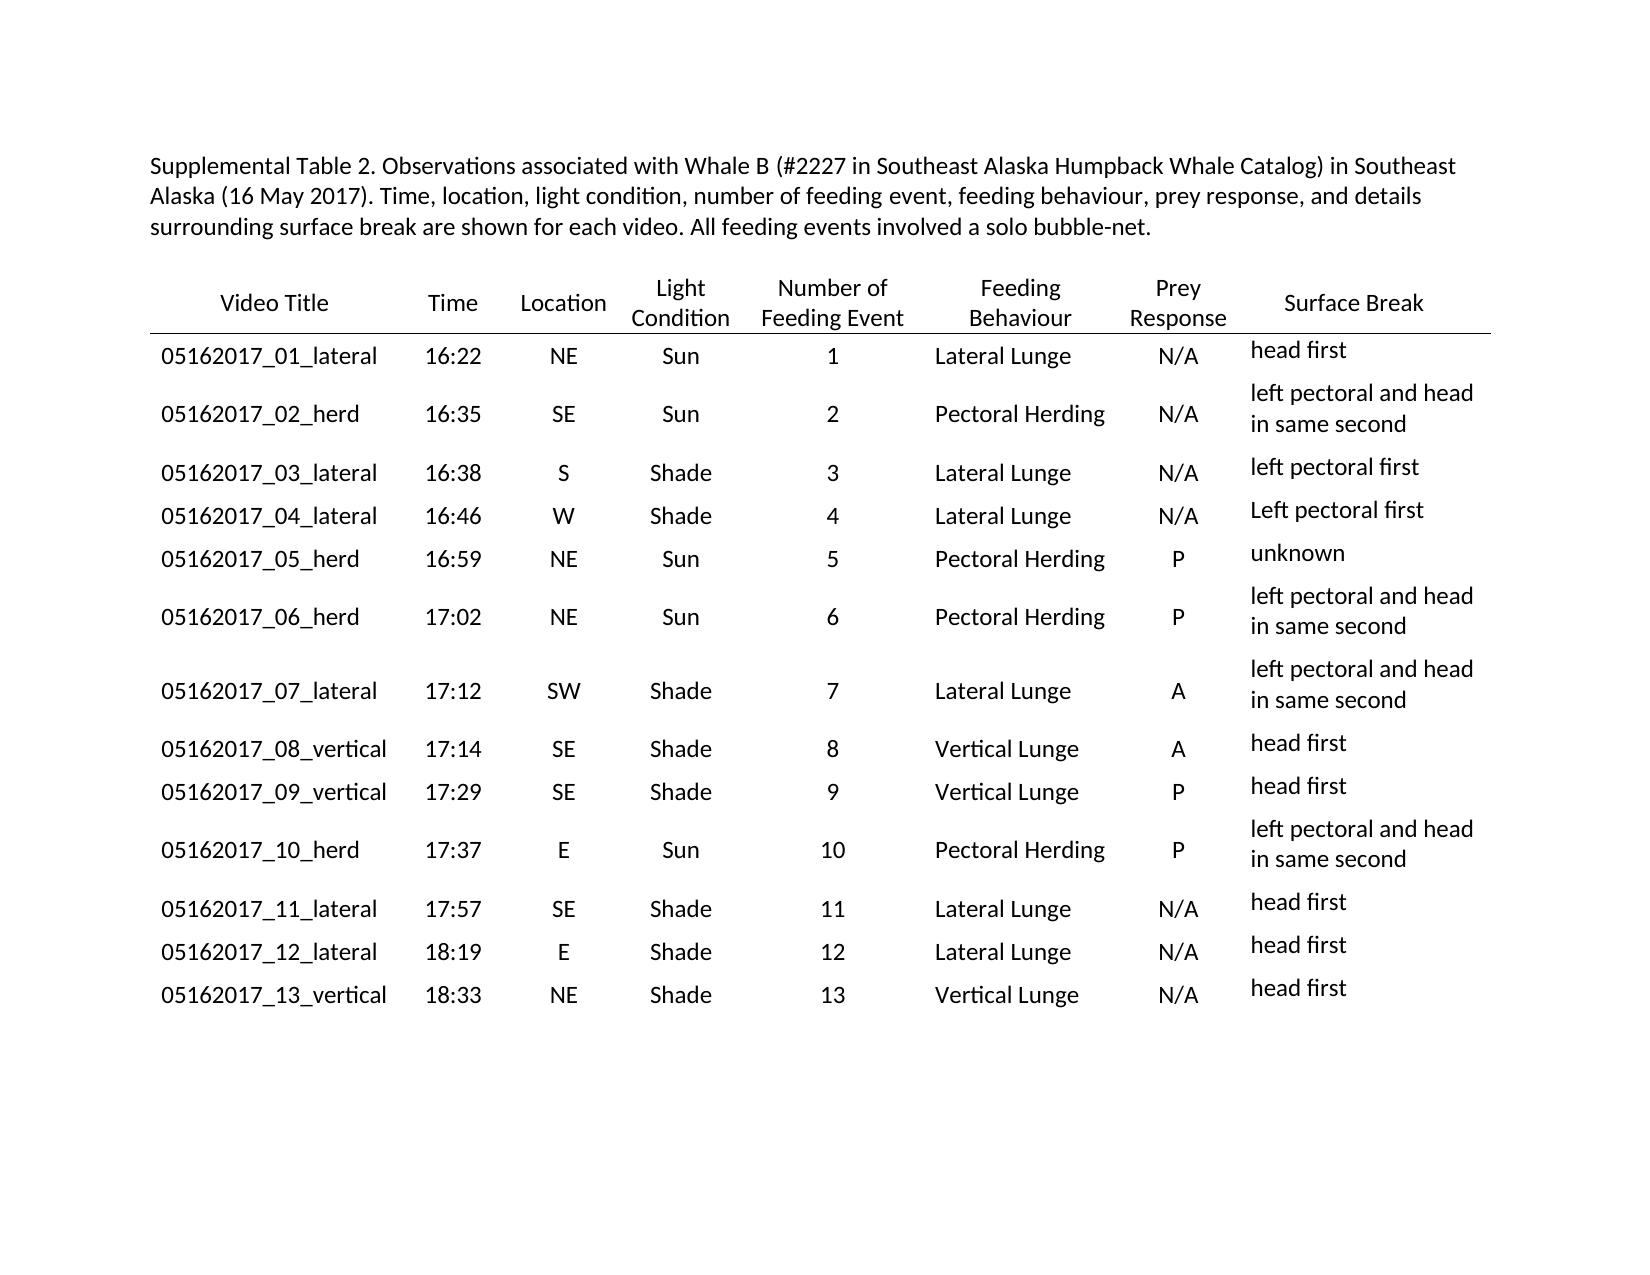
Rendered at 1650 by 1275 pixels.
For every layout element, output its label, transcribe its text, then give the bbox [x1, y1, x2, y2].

table_cell 16:22 [399, 334, 507, 377]
table_cell 2 [742, 377, 924, 451]
table_cell Shade [620, 653, 742, 727]
table_cell 5 [742, 537, 924, 580]
table_cell Vertical Lunge [924, 770, 1117, 813]
table_cell Left pectoral first [1239, 494, 1491, 537]
table_cell 05162017_09_vertical [150, 770, 399, 813]
table_cell N/A [1117, 451, 1239, 494]
table_cell Sun [620, 580, 742, 653]
table_cell SE [507, 886, 620, 929]
table_cell P [1117, 580, 1239, 653]
table_cell 05162017_12_lateral [150, 930, 399, 972]
table_cell Pectoral Herding [924, 377, 1117, 451]
table_cell W [507, 494, 620, 537]
table_cell left pectoral first [1239, 451, 1491, 494]
table_cell Shade [620, 973, 742, 1016]
table_cell 05162017_08_vertical [150, 727, 399, 770]
table_cell 7 [742, 653, 924, 727]
table_cell left pectoral and head in same second [1239, 580, 1491, 653]
table_cell head first [1239, 770, 1491, 813]
table_cell head first [1239, 334, 1491, 377]
table_cell left pectoral and head in same second [1239, 653, 1491, 727]
table_cell left pectoral and head in same second [1239, 377, 1491, 451]
table_cell N/A [1117, 377, 1239, 451]
table_cell 17:57 [399, 886, 507, 929]
table_cell 05162017_02_herd [150, 377, 399, 451]
table_cell Lateral Lunge [924, 494, 1117, 537]
table_header Number of Feeding Event [742, 272, 924, 333]
table_cell P [1117, 813, 1239, 886]
table_cell 8 [742, 727, 924, 770]
table_cell 05162017_01_lateral [150, 334, 399, 377]
table_cell Sun [620, 813, 742, 886]
table_cell N/A [1117, 886, 1239, 929]
table_cell N/A [1117, 334, 1239, 377]
table_cell Pectoral Herding [924, 580, 1117, 653]
table_cell 3 [742, 451, 924, 494]
table_cell 18:19 [399, 930, 507, 972]
table_cell Pectoral Herding [924, 813, 1117, 886]
table_cell 05162017_13_vertical [150, 973, 399, 1016]
table_cell left pectoral and head in same second [1239, 813, 1491, 886]
table_cell 05162017_05_herd [150, 537, 399, 580]
table_cell head first [1239, 886, 1491, 929]
table_header Video Title [150, 272, 399, 333]
table_cell E [507, 930, 620, 972]
table_cell 16:59 [399, 537, 507, 580]
table_cell SE [507, 377, 620, 451]
table_cell 17:37 [399, 813, 507, 886]
table_cell 18:33 [399, 973, 507, 1016]
table_cell A [1117, 653, 1239, 727]
table_cell unknown [1239, 537, 1491, 580]
table_cell Shade [620, 451, 742, 494]
table_cell Sun [620, 377, 742, 451]
table_cell Sun [620, 537, 742, 580]
table_cell N/A [1117, 494, 1239, 537]
table_cell head first [1239, 727, 1491, 770]
table_cell 11 [742, 886, 924, 929]
table_cell 05162017_03_lateral [150, 451, 399, 494]
table_cell Vertical Lunge [924, 727, 1117, 770]
table_cell P [1117, 537, 1239, 580]
table_cell SE [507, 770, 620, 813]
table_cell NE [507, 334, 620, 377]
table_cell Lateral Lunge [924, 653, 1117, 727]
table_cell 17:02 [399, 580, 507, 653]
table_cell A [1117, 727, 1239, 770]
table_cell Lateral Lunge [924, 930, 1117, 972]
table_cell NE [507, 537, 620, 580]
table_cell Shade [620, 930, 742, 972]
table_cell 1 [742, 334, 924, 377]
table_cell head first [1239, 973, 1491, 1016]
table_cell 17:12 [399, 653, 507, 727]
table_cell 17:29 [399, 770, 507, 813]
text Supplemental Table 2. Observations associated with Whale B (#2227 in Southeast Alaska Humpback Whale Catalog) in Southeast Alaska (16 May 2017). Time, location, light condition, number of feeding event, feeding behaviour, prey response, and details surrounding surface break are shown for each video. All feeding events involved a solo bubble-net. [150, 150, 1500, 242]
table_cell 16:38 [399, 451, 507, 494]
table_cell 12 [742, 930, 924, 972]
table_cell SW [507, 653, 620, 727]
table_cell 10 [742, 813, 924, 886]
table_cell Shade [620, 727, 742, 770]
table_cell Sun [620, 334, 742, 377]
table_cell 05162017_10_herd [150, 813, 399, 886]
table_cell SE [507, 727, 620, 770]
table_cell NE [507, 580, 620, 653]
table_header Time [399, 272, 507, 333]
table_cell 13 [742, 973, 924, 1016]
table_cell 05162017_06_herd [150, 580, 399, 653]
table_header Light Condition [620, 272, 742, 333]
table_cell 4 [742, 494, 924, 537]
table_cell 05162017_07_lateral [150, 653, 399, 727]
table_header Feeding Behaviour [924, 272, 1117, 333]
table_cell S [507, 451, 620, 494]
table_cell 17:14 [399, 727, 507, 770]
table_cell Shade [620, 886, 742, 929]
table_cell head first [1239, 930, 1491, 972]
table_header Prey Response [1117, 272, 1239, 333]
table_header Location [507, 272, 620, 333]
table_cell Lateral Lunge [924, 334, 1117, 377]
table_cell N/A [1117, 973, 1239, 1016]
table_cell Shade [620, 770, 742, 813]
table_cell Lateral Lunge [924, 451, 1117, 494]
table_cell Lateral Lunge [924, 886, 1117, 929]
table_cell 05162017_04_lateral [150, 494, 399, 537]
table_cell 6 [742, 580, 924, 653]
table_cell P [1117, 770, 1239, 813]
table_cell E [507, 813, 620, 886]
table_cell Shade [620, 494, 742, 537]
table_cell Vertical Lunge [924, 973, 1117, 1016]
table_cell 9 [742, 770, 924, 813]
table_cell N/A [1117, 930, 1239, 972]
table_cell Pectoral Herding [924, 537, 1117, 580]
table_cell 16:35 [399, 377, 507, 451]
table_cell 05162017_11_lateral [150, 886, 399, 929]
table_cell 16:46 [399, 494, 507, 537]
table_cell NE [507, 973, 620, 1016]
table_header Surface Break [1239, 272, 1469, 333]
